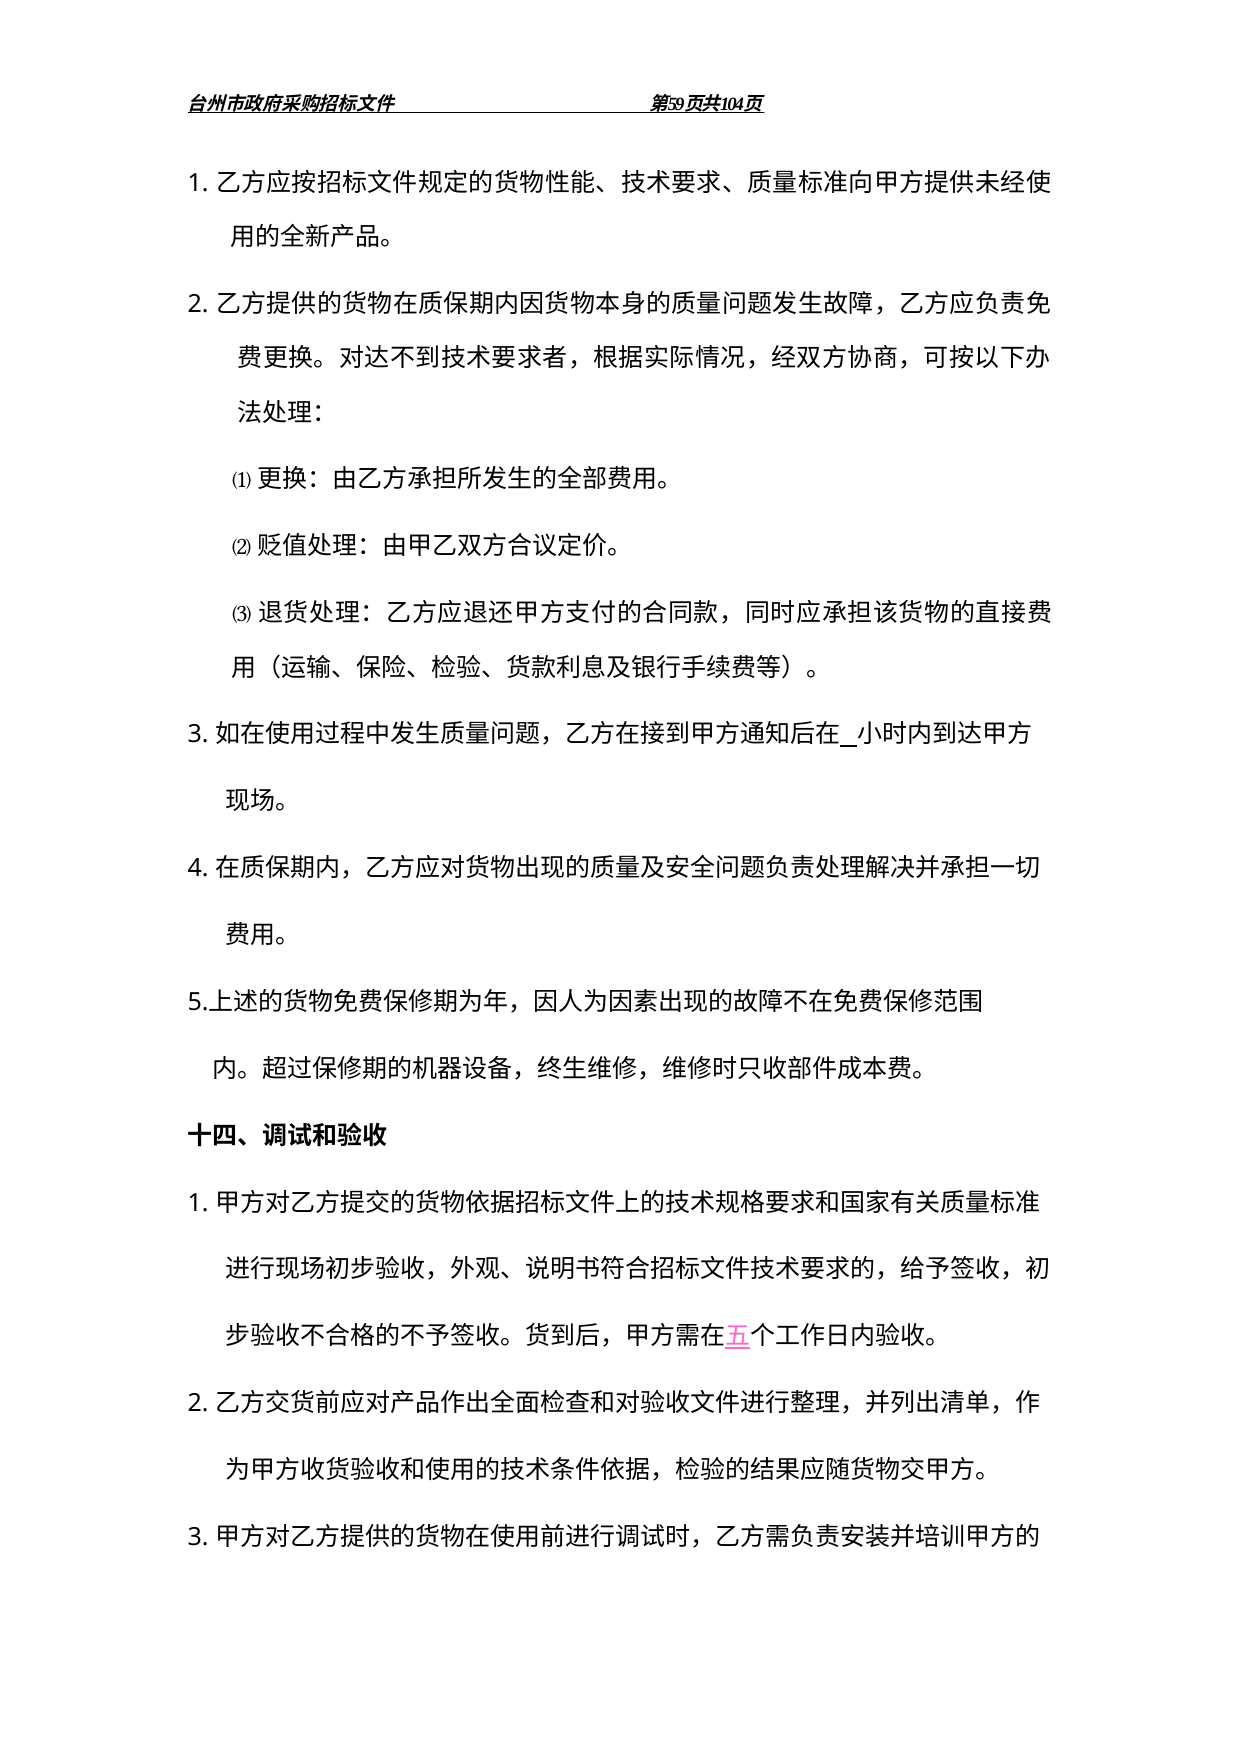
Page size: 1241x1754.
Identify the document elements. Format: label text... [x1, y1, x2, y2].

text 步验收不合格的不予签收。货到后，甲方需在五个工作日内验收。 [187, 1316, 1053, 1352]
text 进行现场初步验收，外观、说明书符合招标文件技术要求的，给予签收，初 [187, 1249, 1053, 1285]
text ⑶退货处理：乙方应退还甲方支付的合同款，同时应承担该货物的直接费用（运输、保险、检验、货款利息及银行手续费等）。 [231, 593, 1053, 683]
text ⑵贬值处理：由甲乙双方合议定价。 [187, 526, 1053, 562]
text ⑴更换：由乙方承担所发生的全部费用。 [187, 459, 1053, 495]
text 3. 如在使用过程中发生质量问题，乙方在接到甲方通知后在 小时内到达甲方 [187, 714, 1053, 750]
text 内。超过保修期的机器设备，终生维修，维修时只收部件成本费。 [187, 1048, 1053, 1084]
text 费用。 [187, 914, 1053, 951]
text 十四、调试和验收 [187, 1115, 1053, 1151]
text 现场。 [187, 781, 1053, 817]
text 1. 乙方应按招标文件规定的货物性能、技术要求、质量标准向甲方提供未经使用的全新产品。 [187, 162, 1053, 253]
text 3. 甲方对乙方提供的货物在使用前进行调试时，乙方需负责安装并培训甲方的 [187, 1516, 1053, 1553]
text 为甲方收货验收和使用的技术条件依据，检验的结果应随货物交甲方。 [187, 1449, 1053, 1486]
text 2. 乙方提供的货物在质保期内因货物本身的质量问题发生故障，乙方应负责免费更换。对达不到技术要求者，根据实际情况，经双方协商，可按以下办法处理： [187, 283, 1053, 428]
text 1. 甲方对乙方提交的货物依据招标文件上的技术规格要求和国家有关质量标准 [187, 1182, 1053, 1218]
text 4. 在质保期内，乙方应对货物出现的质量及安全问题负责处理解决并承担一切 [187, 848, 1053, 884]
text 5.上述的货物免费保修期为年，因人为因素出现的故障不在免费保修范围 [187, 981, 1053, 1018]
text 2. 乙方交货前应对产品作出全面检查和对验收文件进行整理，并列出清单，作 [187, 1383, 1053, 1419]
